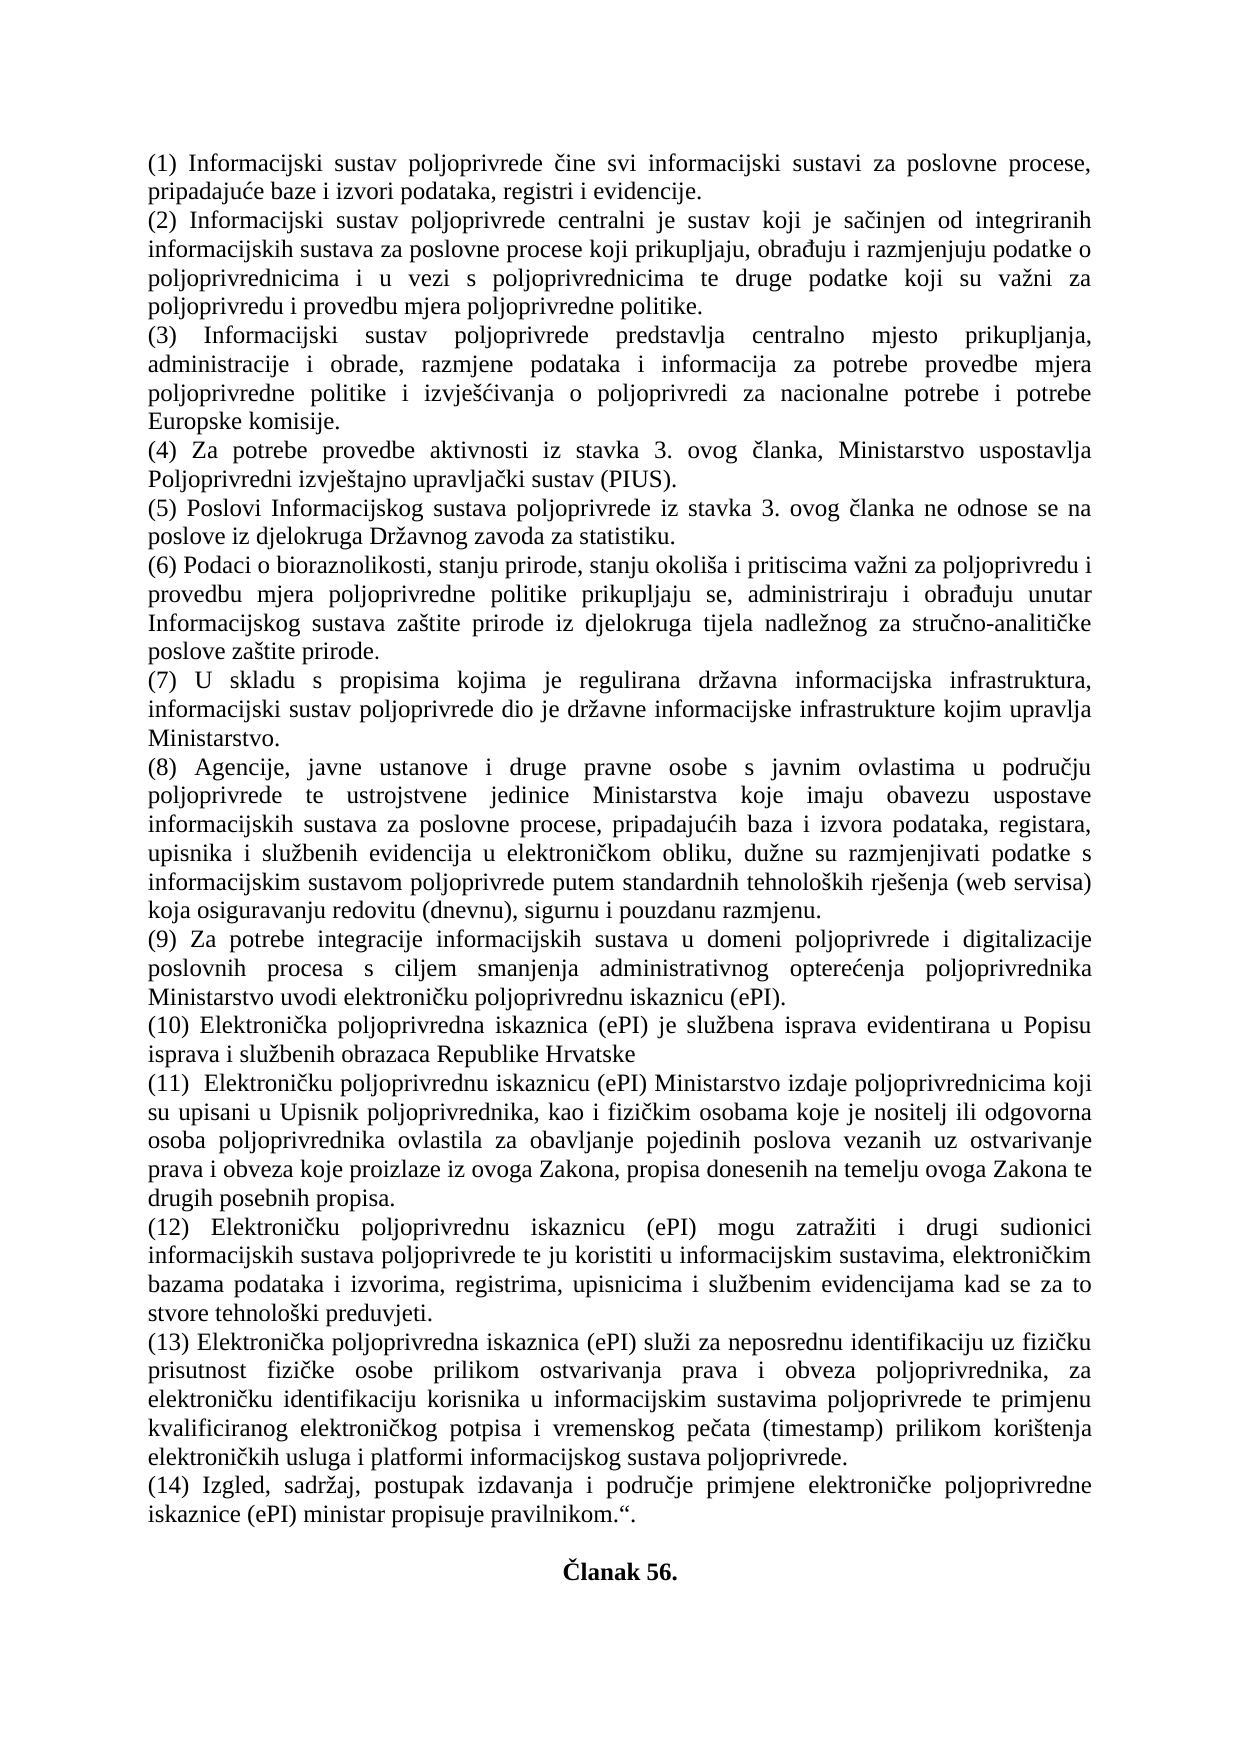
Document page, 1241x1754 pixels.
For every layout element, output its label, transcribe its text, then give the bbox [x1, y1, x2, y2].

text (1) Informacijski sustav poljoprivrede čine svi informacijski sustavi za poslovne procese, pripadajuće baze i izvori podataka, registri i evidencije. [148, 148, 1093, 205]
text (13) Elektronička poljoprivredna iskaznica (ePI) služi za neposrednu identifikaciju uz fizičku prisutnost fizičke osobe prilikom ostvarivanja prava i obveza poljoprivrednika, za elektroničku identifikaciju korisnika u informacijskim sustavima poljoprivrede te primjenu kvalificiranog elektroničkog potpisa i vremenskog pečata (timestamp) prilikom korištenja elektroničkih usluga i platformi informacijskog sustava poljoprivrede. [148, 1327, 1093, 1470]
text (6) Podaci o bioraznolikosti, stanju prirode, stanju okoliša i pritiscima važni za poljoprivredu i provedbu mjera poljoprivredne politike prikupljaju se, administriraju i obrađuju unutar Informacijskog sustava zaštite prirode iz djelokruga tijela nadležnog za stručno-analitičke poslove zaštite prirode. [148, 550, 1093, 665]
text (11) Elektroničku poljoprivrednu iskaznicu (ePI) Ministarstvo izdaje poljoprivrednicima koji su upisani u Upisnik poljoprivrednika, kao i fizičkim osobama koje je nositelj ili odgovorna osoba poljoprivrednika ovlastila za obavljanje pojedinih poslova vezanih uz ostvarivanje prava i obveza koje proizlaze iz ovoga Zakona, propisa donesenih na temelju ovoga Zakona te drugih posebnih propisa. [148, 1068, 1093, 1212]
text (3) Informacijski sustav poljoprivrede predstavlja centralno mjesto prikupljanja, administracije i obrade, razmjene podataka i informacija za potrebe provedbe mjera poljoprivredne politike i izvješćivanja o poljoprivredi za nacionalne potrebe i potrebe Europske komisije. [148, 320, 1093, 435]
text (7) U skladu s propisima kojima je regulirana državna informacijska infrastruktura, informacijski sustav poljoprivrede dio je državne informacijske infrastrukture kojim upravlja Ministarstvo. [148, 665, 1093, 752]
text (10) Elektronička poljoprivredna iskaznica (ePI) je službena isprava evidentirana u Popisu isprava i službenih obrazaca Republike Hrvatske [148, 1010, 1093, 1068]
text (5) Poslovi Informacijskog sustava poljoprivrede iz stavka 3. ovog članka ne odnose se na poslove iz djelokruga Državnog zavoda za statistiku. [148, 493, 1093, 550]
text (4) Za potrebe provedbe aktivnosti iz stavka 3. ovog članka, Ministarstvo uspostavlja Poljoprivredni izvještajno upravljački sustav (PIUS). [148, 435, 1093, 493]
text Članak 56. [148, 1557, 1093, 1585]
text (2) Informacijski sustav poljoprivrede centralni je sustav koji je sačinjen od integriranih informacijskih sustava za poslovne procese koji prikupljaju, obrađuju i razmjenjuju podatke o poljoprivrednicima i u vezi s poljoprivrednicima te druge podatke koji su važni za poljoprivredu i provedbu mjera poljoprivredne politike. [148, 205, 1093, 320]
text (14) Izgled, sadržaj, postupak izdavanja i područje primjene elektroničke poljoprivredne iskaznice (ePI) ministar propisuje pravilnikom.“. [148, 1470, 1093, 1528]
text (8) Agencije, javne ustanove i druge pravne osobe s javnim ovlastima u području poljoprivrede te ustrojstvene jedinice Ministarstva koje imaju obavezu uspostave informacijskih sustava za poslovne procese, pripadajućih baza i izvora podataka, registara, upisnika i službenih evidencija u elektroničkom obliku, dužne su razmjenjivati podatke s informacijskim sustavom poljoprivrede putem standardnih tehnoloških rješenja (web servisa) koja osiguravanju redovitu (dnevnu), sigurnu i pouzdanu razmjenu. [148, 752, 1093, 924]
text (9) Za potrebe integracije informacijskih sustava u domeni poljoprivrede i digitalizacije poslovnih procesa s ciljem smanjenja administrativnog opterećenja poljoprivrednika Ministarstvo uvodi elektroničku poljoprivrednu iskaznicu (ePI). [148, 924, 1093, 1010]
text (12) Elektroničku poljoprivrednu iskaznicu (ePI) mogu zatražiti i drugi sudionici informacijskih sustava poljoprivrede te ju koristiti u informacijskim sustavima, elektroničkim bazama podataka i izvorima, registrima, upisnicima i službenim evidencijama kad se za to stvore tehnološki preduvjeti. [148, 1212, 1093, 1327]
